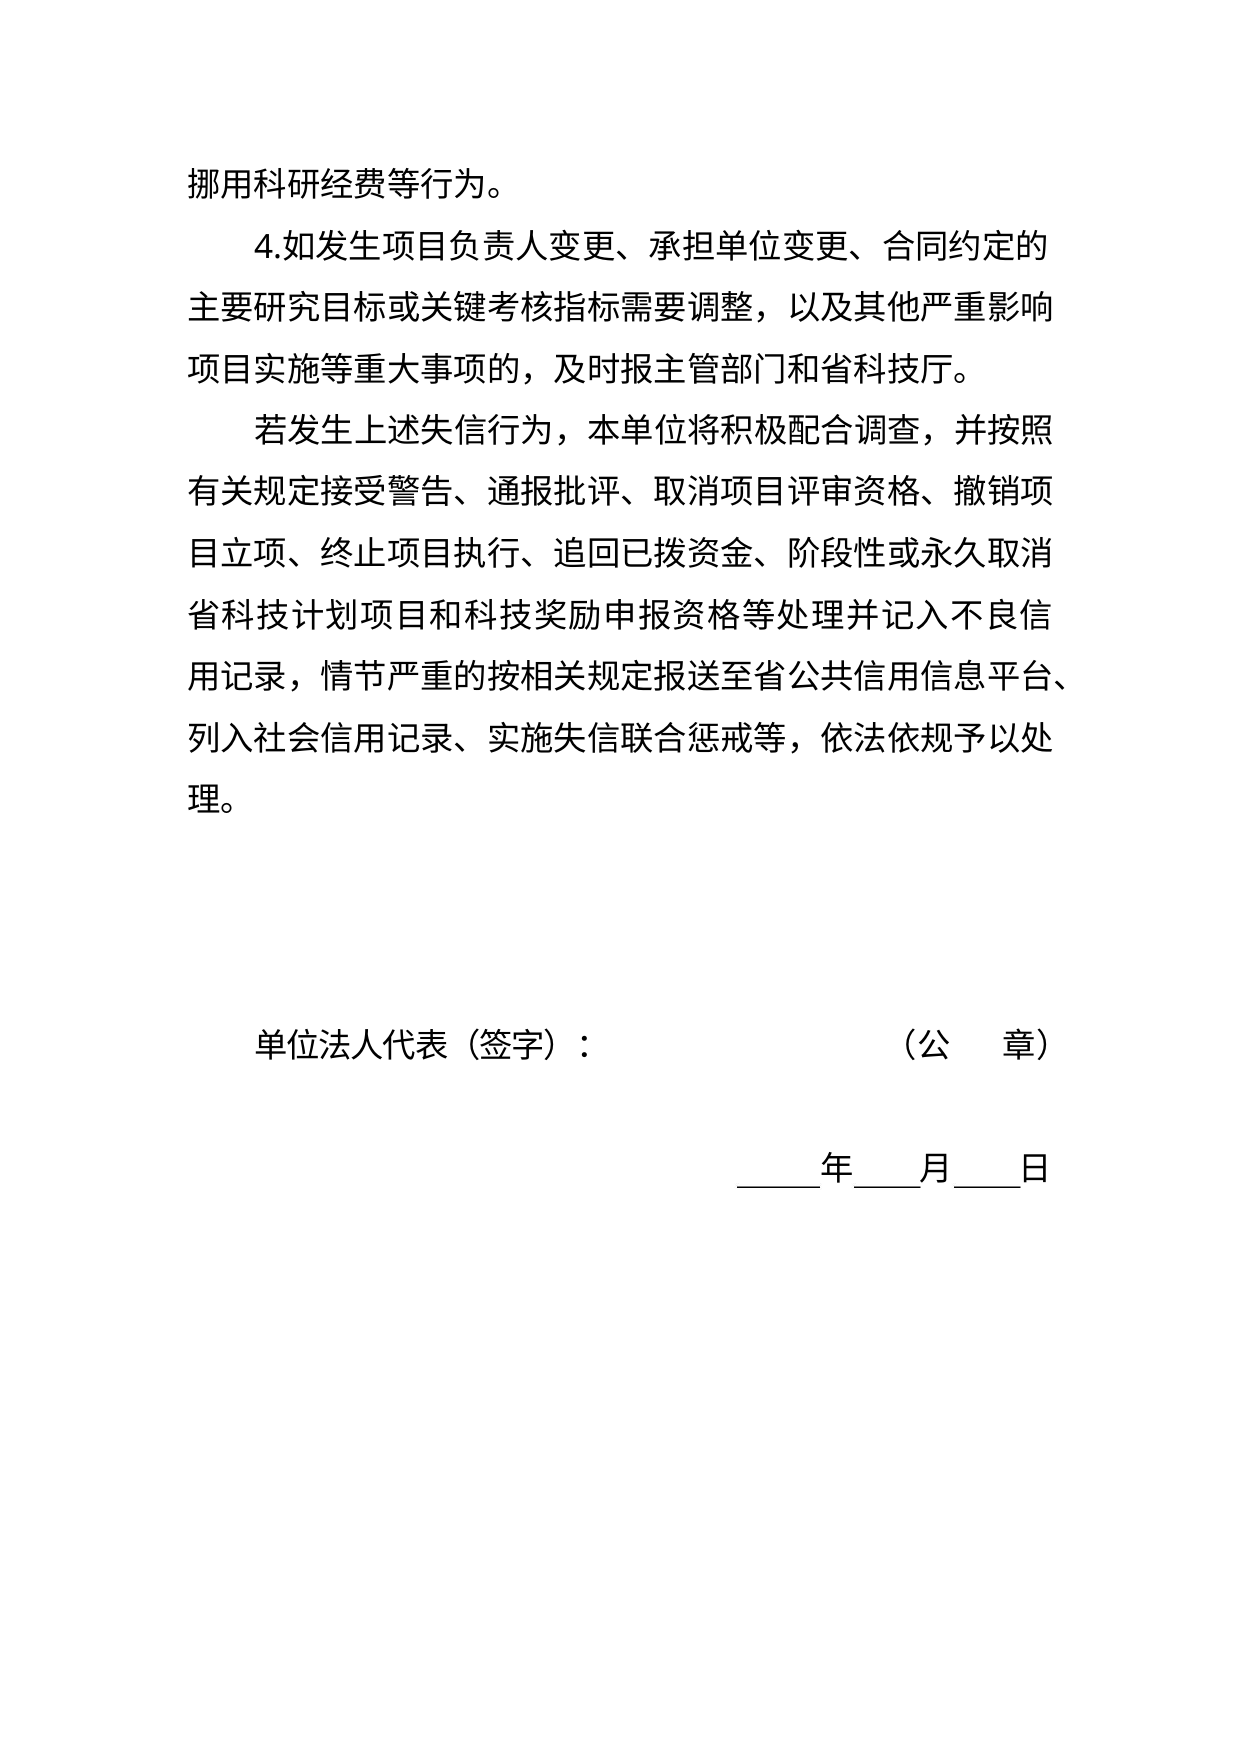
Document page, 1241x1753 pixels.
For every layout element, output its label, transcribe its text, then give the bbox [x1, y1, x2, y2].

text 理。 [187, 784, 1230, 818]
text 4.如发生项目负责人变更、承担单位变更、合同约定的 [254, 231, 1230, 265]
text 若发生上述失信行为，本单位将积极配合调查，并按照 [254, 415, 1230, 449]
picture [734, 1183, 822, 1190]
text 目立项、终止项目执行、追回已拨资金、阶段性或永久取消 [187, 538, 1230, 572]
text 单位法人代表（签字）： （公 章） [254, 1029, 1230, 1064]
text 年 月 日 [820, 1152, 1230, 1187]
text 挪用科研经费等行为。 [187, 169, 1230, 203]
text 主要研究目标或关键考核指标需要调整，以及其他严重影响 [187, 292, 1230, 326]
text 有关规定接受警告、通报批评、取消项目评审资格、撤销项 [187, 476, 1230, 511]
text 省科技计划项目和科技奖励申报资格等处理并记入不良信 [187, 599, 1230, 634]
text 列入社会信用记录、实施失信联合惩戒等，依法依规予以处 [187, 722, 1230, 757]
text 用记录，情节严重的按相关规定报送至省公共信用信息平台、 [187, 661, 1230, 695]
text 项目实施等重大事项的，及时报主管部门和省科技厅。 [187, 353, 1230, 388]
